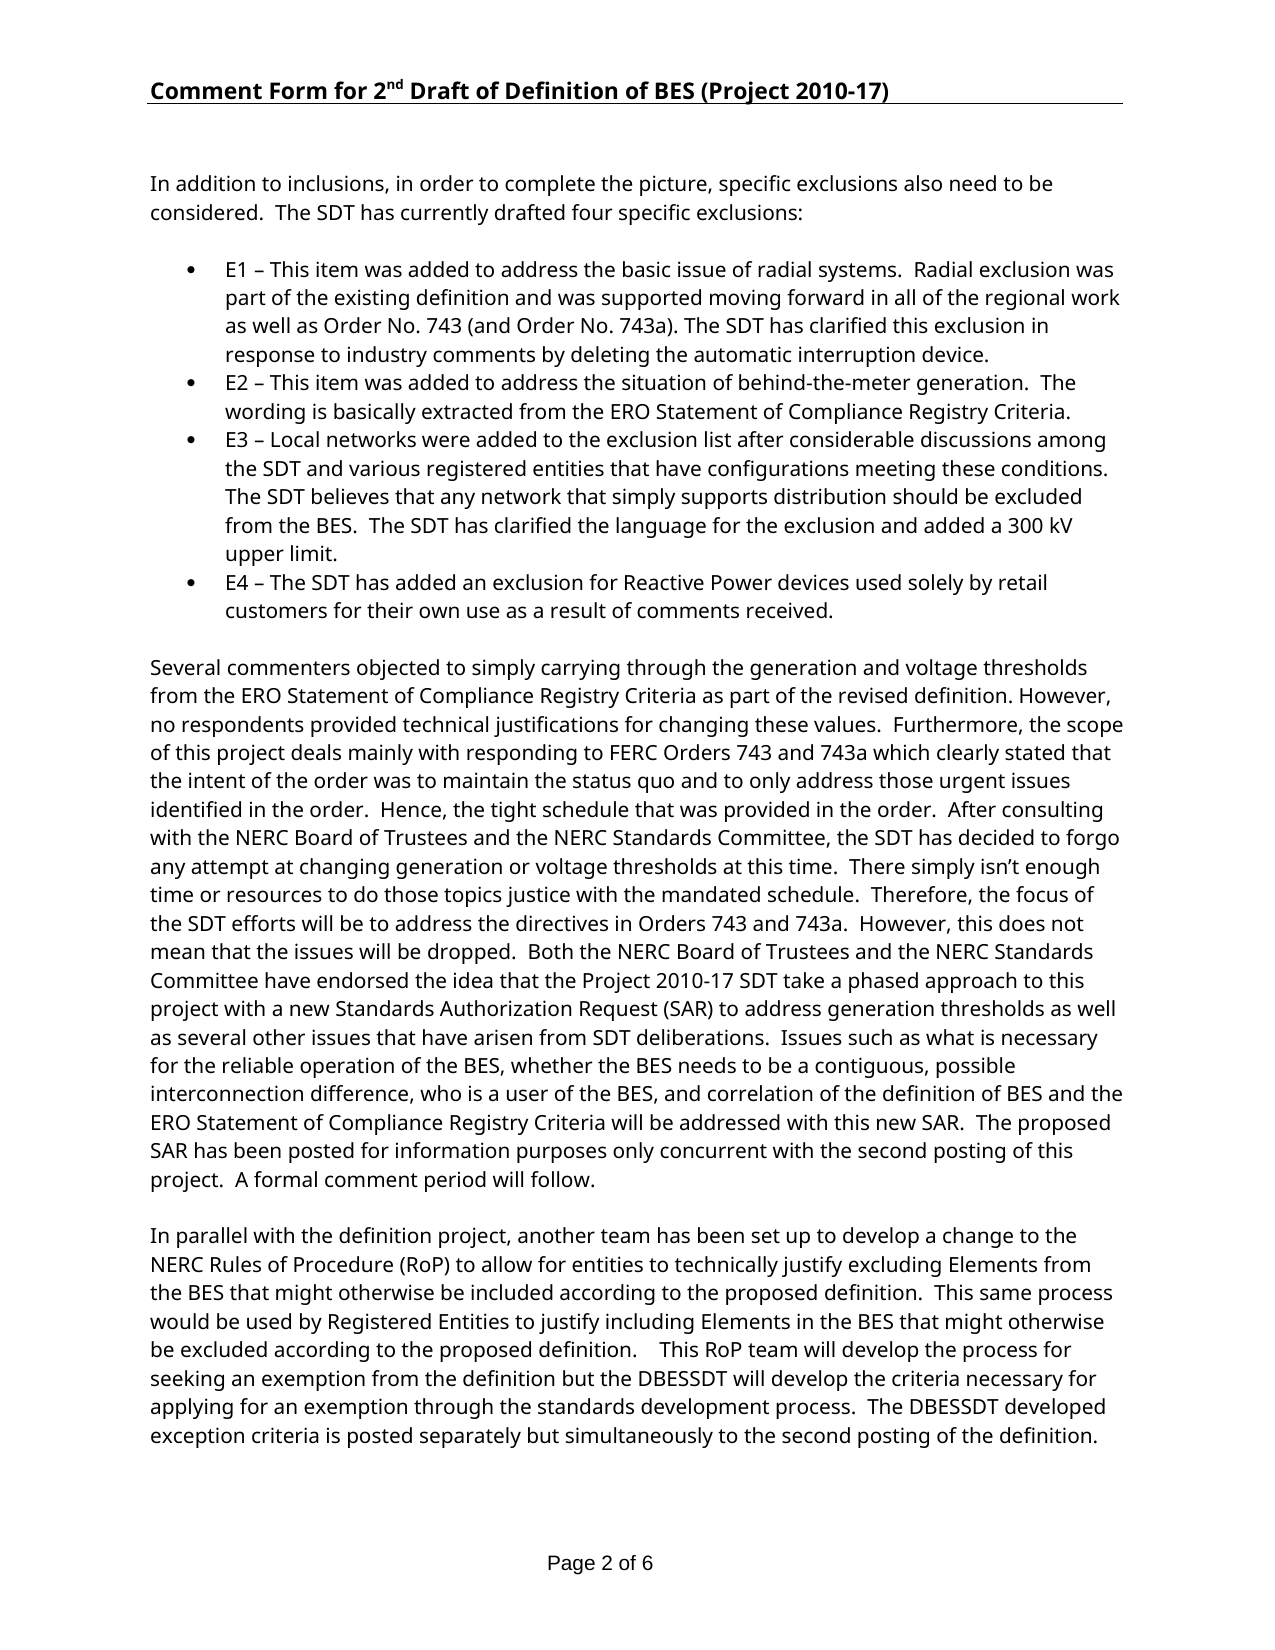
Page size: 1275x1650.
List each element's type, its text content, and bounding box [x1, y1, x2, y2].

text Several commenters objected to simply carrying through the generation and voltage thresholds from the ERO Statement of Compliance Registry Criteria as part of the revised definition. However, no respondents provided technical justifications for changing these values. Furthermore, the scope of this project deals mainly with responding to FERC Orders 743 and 743a which clearly stated that the intent of the order was to maintain the status quo and to only address those urgent issues identified in the order. Hence, the tight schedule that was provided in the order. After consulting with the NERC Board of Trustees and the NERC Standards Committee, the SDT has decided to forgo any attempt at changing generation or voltage thresholds at this time. There simply isn’t enough time or resources to do those topics justice with the mandated schedule. Therefore, the focus of the SDT efforts will be to address the directives in Orders 743 and 743a. However, this does not mean that the issues will be dropped. Both the NERC Board of Trustees and the NERC Standards Committee have endorsed the idea that the Project 2010-17 SDT take a phased approach to this project with a new Standards Authorization Request (SAR) to address generation thresholds as well as several other issues that have arisen from SDT deliberations. Issues such as what is necessary for the reliable operation of the BES, whether the BES needs to be a contiguous, possible interconnection difference, who is a user of the BES, and correlation of the definition of BES and the ERO Statement of Compliance Registry Criteria will be addressed with this new SAR. The proposed SAR has been posted for information purposes only concurrent with the second posting of this project. A formal comment period will follow. [150, 653, 1125, 1193]
list E4 – The SDT has added an exclusion for Reactive Power devices used solely by retail customers for their own use as a result of comments received. [187, 568, 1125, 624]
text In parallel with the definition project, another team has been set up to develop a change to the NERC Rules of Procedure (RoP) to allow for entities to technically justify excluding Elements from the BES that might otherwise be included according to the proposed definition. This same process would be used by Registered Entities to justify including Elements in the BES that might otherwise be excluded according to the proposed definition. This RoP team will develop the process for seeking an exemption from the definition but the DBESSDT will develop the criteria necessary for applying for an exemption through the standards development process. The DBESSDT developed exception criteria is posted separately but simultaneously to the second posting of the definition. [150, 1222, 1125, 1449]
text In addition to inclusions, in order to complete the picture, specific exclusions also need to be considered. The SDT has currently drafted four specific exclusions: [150, 169, 1125, 226]
list E3 – Local networks were added to the exclusion list after considerable discussions among the SDT and various registered entities that have configurations meeting these conditions. The SDT believes that any network that simply supports distribution should be excluded from the BES. The SDT has clarified the language for the exclusion and added a 300 kV upper limit. [187, 425, 1125, 568]
list E2 – This item was added to address the situation of behind-the-meter generation. The wording is basically extracted from the ERO Statement of Compliance Registry Criteria. [187, 368, 1125, 425]
list E1 – This item was added to address the basic issue of radial systems. Radial exclusion was part of the existing definition and was supported moving forward in all of the regional work as well as Order No. 743 (and Order No. 743a). The SDT has clarified this exclusion in response to industry comments by deleting the automatic interruption device. [187, 255, 1125, 368]
